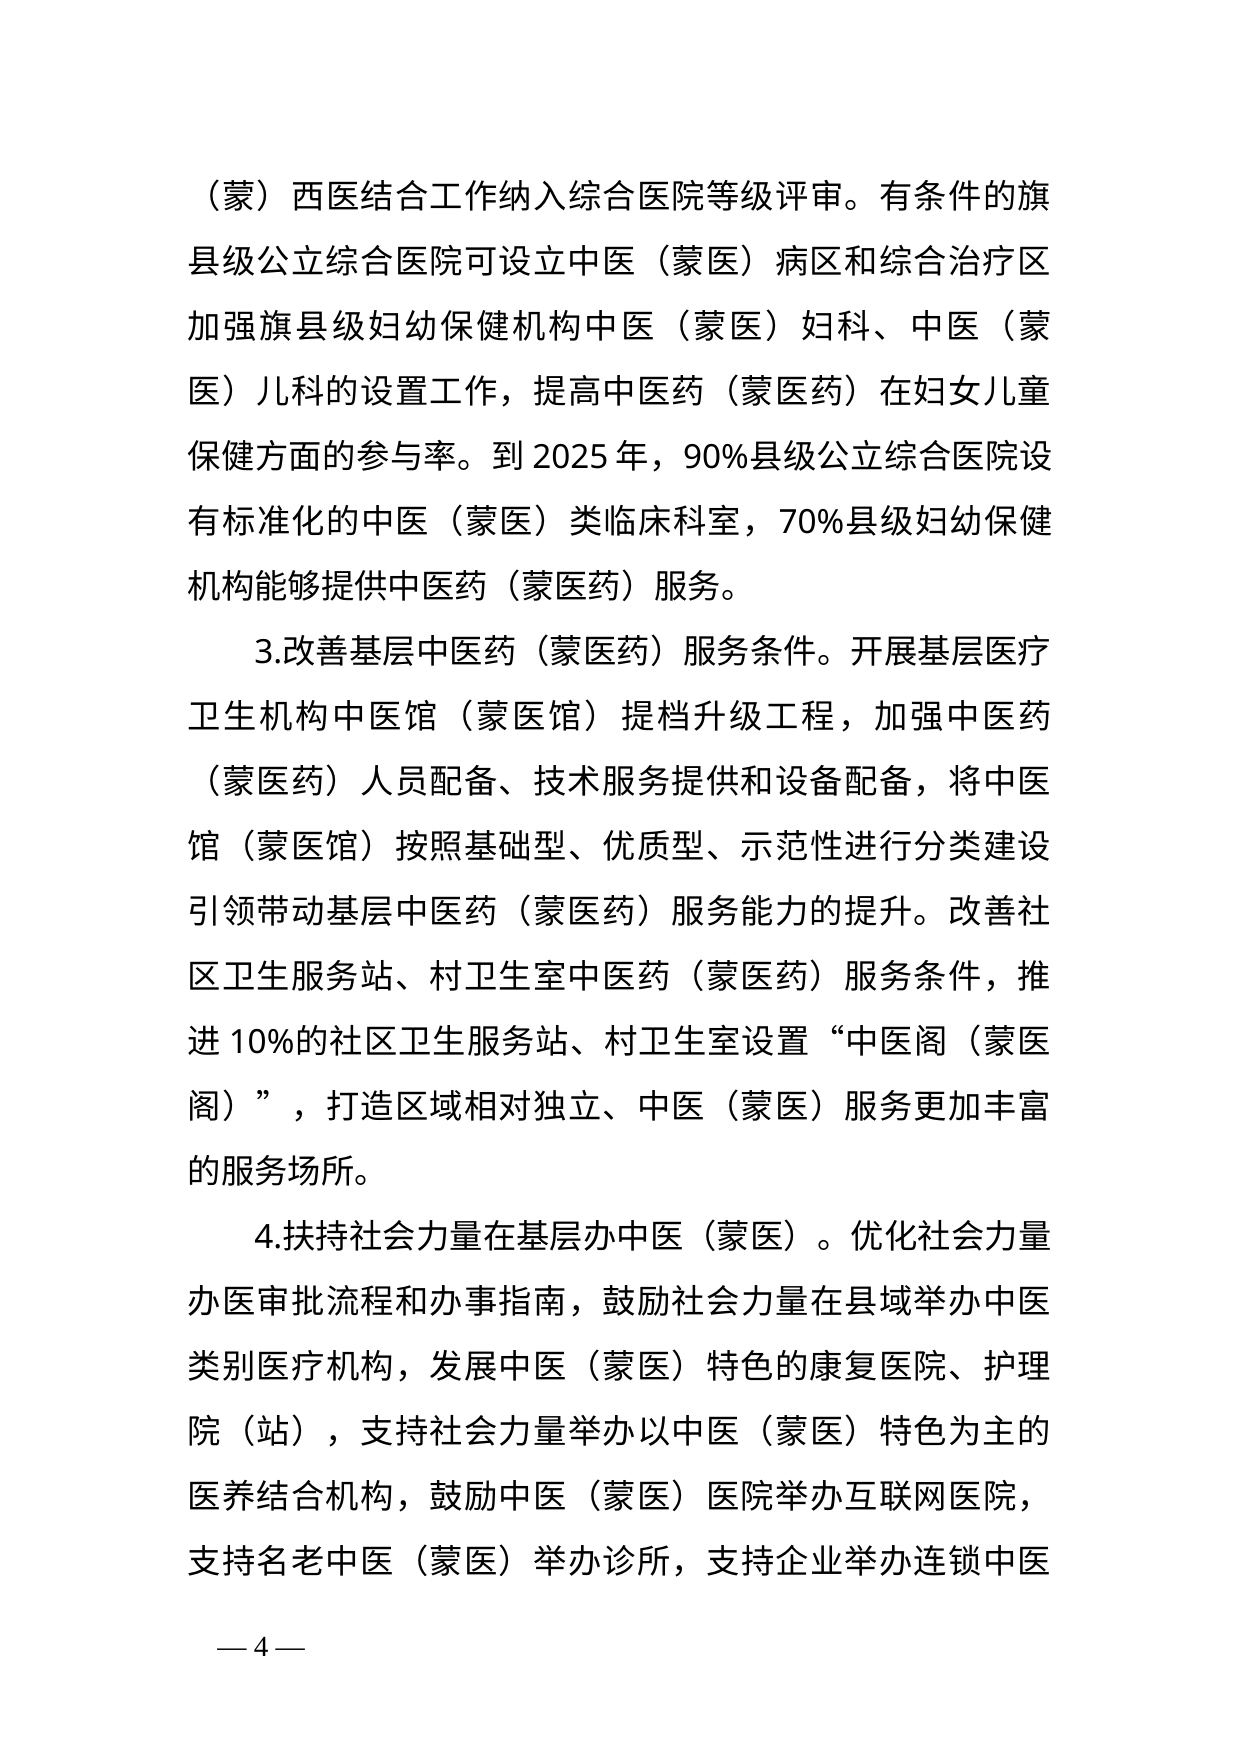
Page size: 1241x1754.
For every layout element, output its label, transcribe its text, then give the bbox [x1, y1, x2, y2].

text 3.改善基层中医药（蒙医药）服务条件。开展基层医疗卫生机构中医馆（蒙医馆）提档升级工程，加强中医药（蒙医药）人员配备、技术服务提供和设备配备，将中医馆（蒙医馆）按照基础型、优质型、示范性进行分类建设，引领带动基层中医药（蒙医药）服务能力的提升。改善社区卫生服务站、村卫生室中医药（蒙医药）服务条件，推进10%的社区卫生服务站、村卫生室设置“中医阁（蒙医阁）”，打造区域相对独立、中医（蒙医）服务更加丰富的服务场所。 [187, 617, 1053, 1202]
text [187, 162, 1053, 617]
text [187, 1202, 1053, 1592]
